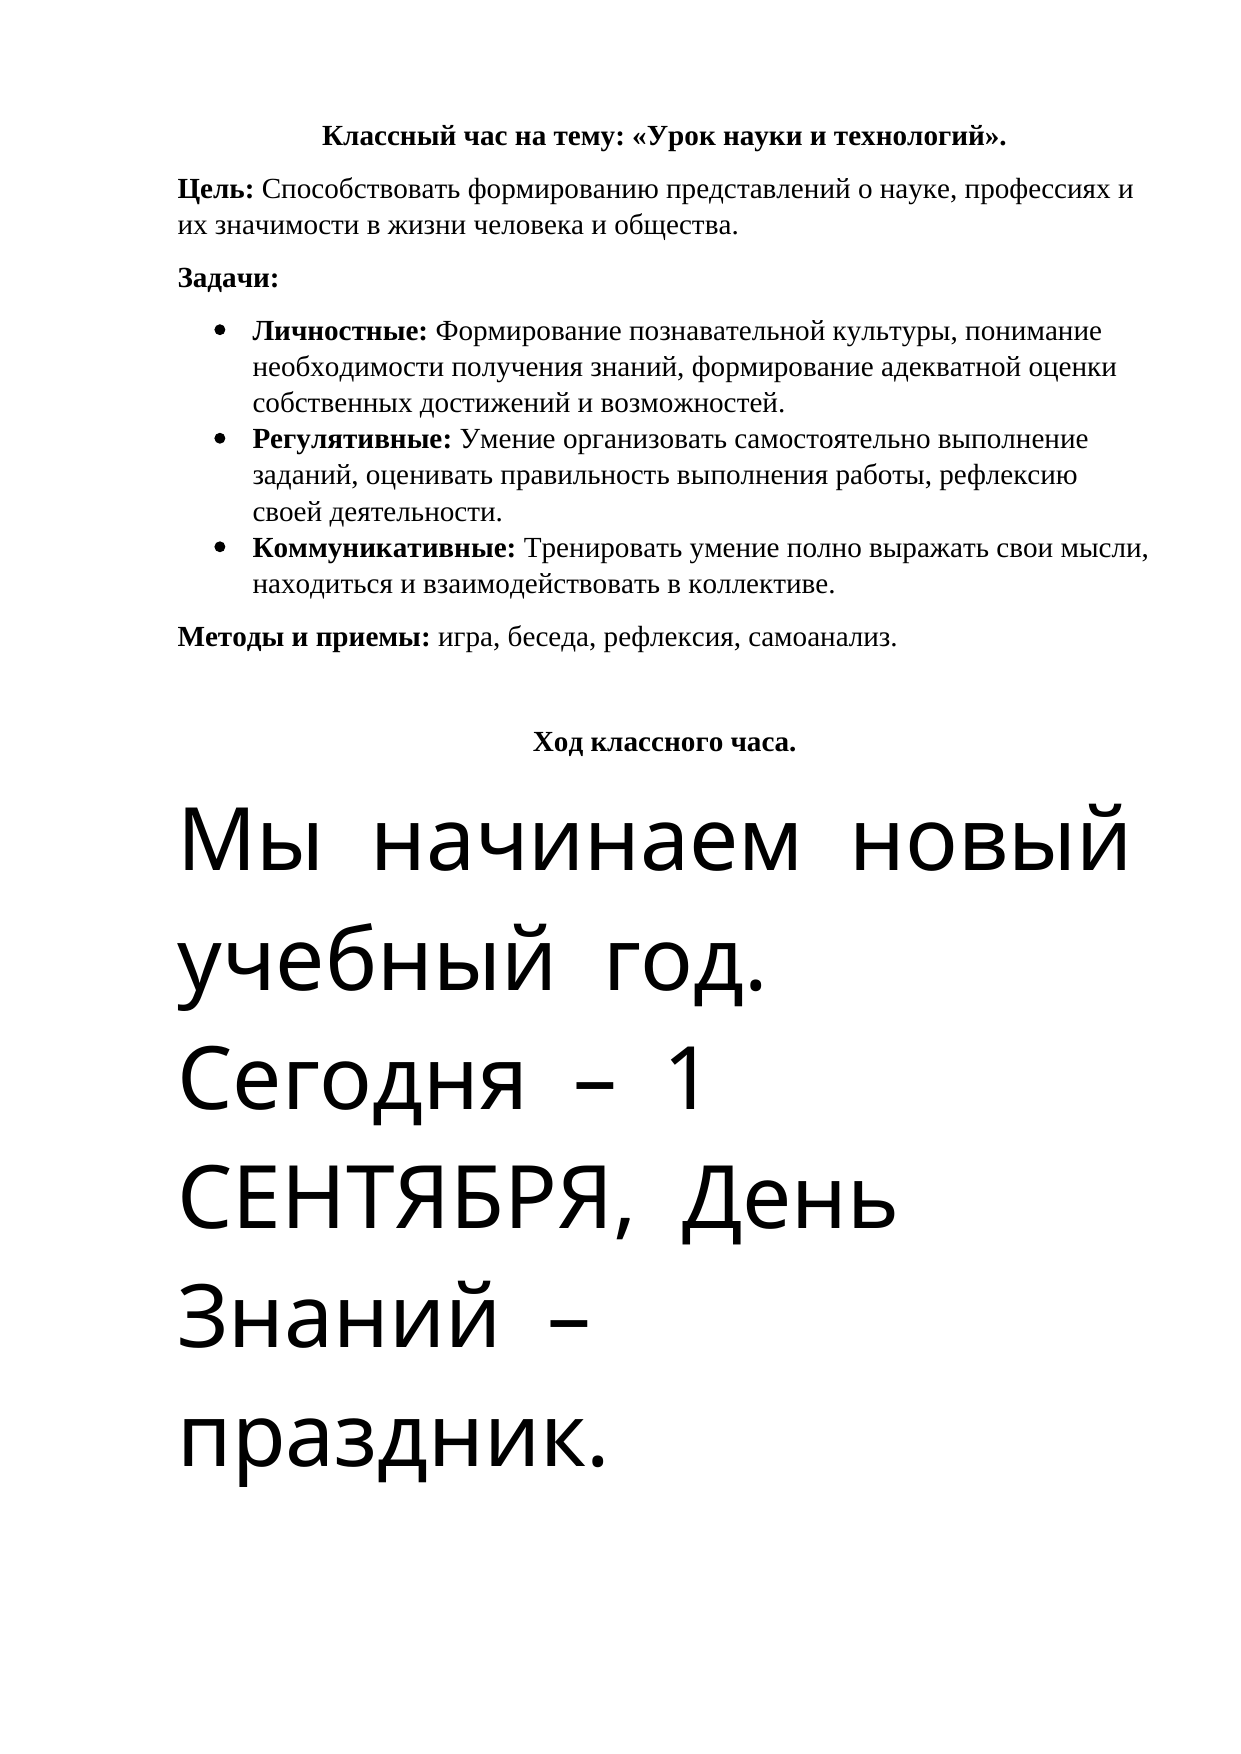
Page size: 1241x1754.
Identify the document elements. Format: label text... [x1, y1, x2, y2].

text Цель: Способствовать формированию представлений о науке, профессиях и их значимости в жизни человека и общества. [177, 171, 1152, 241]
text Мы начинаем новый учебный год. Сегодня – 1 СЕНТЯБРЯ, День Знаний – [177, 777, 1152, 1373]
text праздник. [177, 1373, 1152, 1492]
text Задачи: [177, 260, 1152, 293]
list Личностные: Формирование познавательной культуры, понимание необходимости получения знаний, формирование адекватной оценки собственных достижений и возможностей. [215, 313, 1152, 419]
text Методы и приемы: игра, беседа, рефлексия, самоанализ. [177, 619, 1152, 652]
text Ход классного часа. [177, 724, 1152, 758]
text Классный час на тему: «Урок науки и технологий». [177, 118, 1152, 152]
list Регулятивные: Умение организовать самостоятельно выполнение заданий, оценивать правильность выполнения работы, рефлексию своей деятельности. [215, 421, 1152, 527]
list Коммуникативные: Тренировать умение полно выражать свои мысли, находиться и взаимодействовать в коллективе. [215, 530, 1152, 599]
